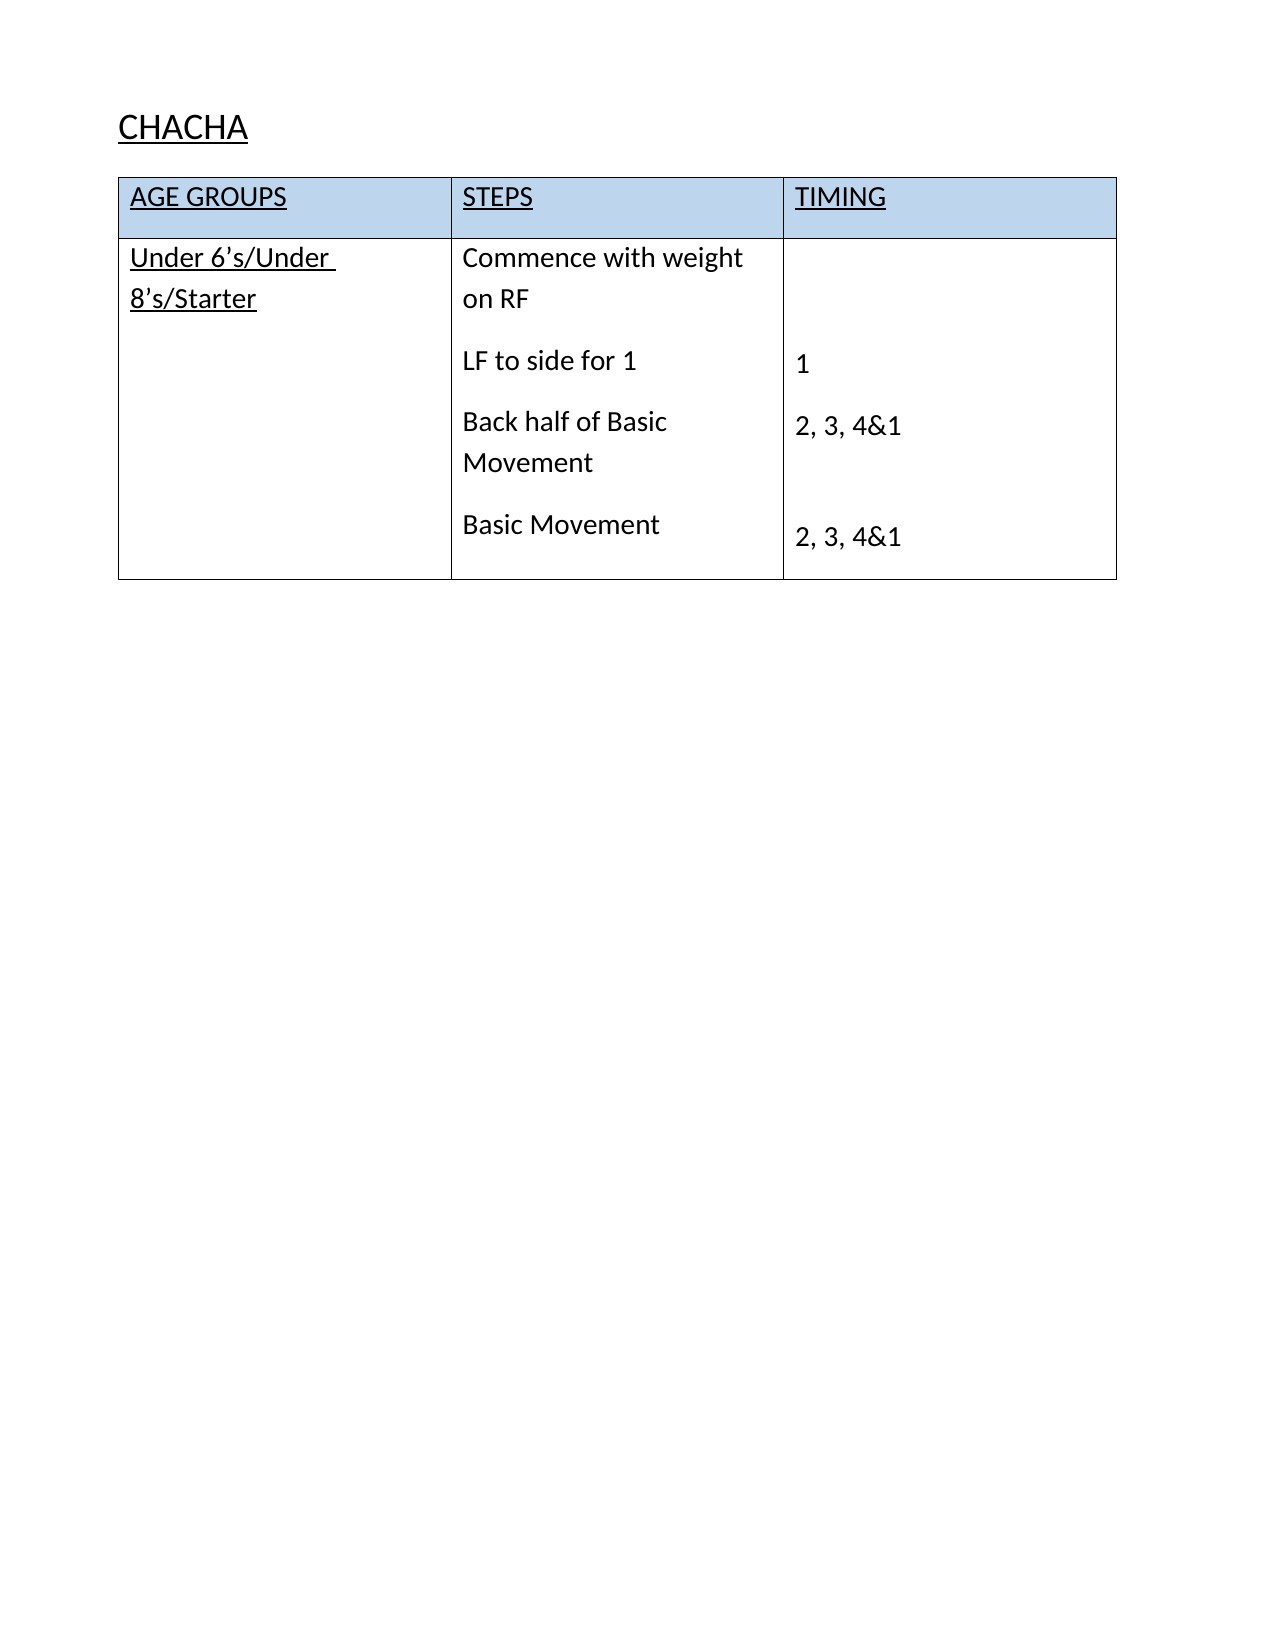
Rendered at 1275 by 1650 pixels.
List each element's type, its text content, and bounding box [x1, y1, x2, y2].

table_header AGE GROUPS [119, 178, 451, 238]
table_cell 1 2, 3, 4&1 2, 3, 4&1 [784, 239, 1116, 579]
table_header TIMING [784, 178, 1116, 238]
table_cell Under 6’s/Under 8’s/Starter [119, 239, 451, 579]
table_header STEPS [452, 178, 783, 238]
text CHACHA [118, 103, 1157, 149]
table_cell Commence with weight on RF LF to side for 1 Back half of Basic Movement Basic Movement [452, 239, 783, 579]
